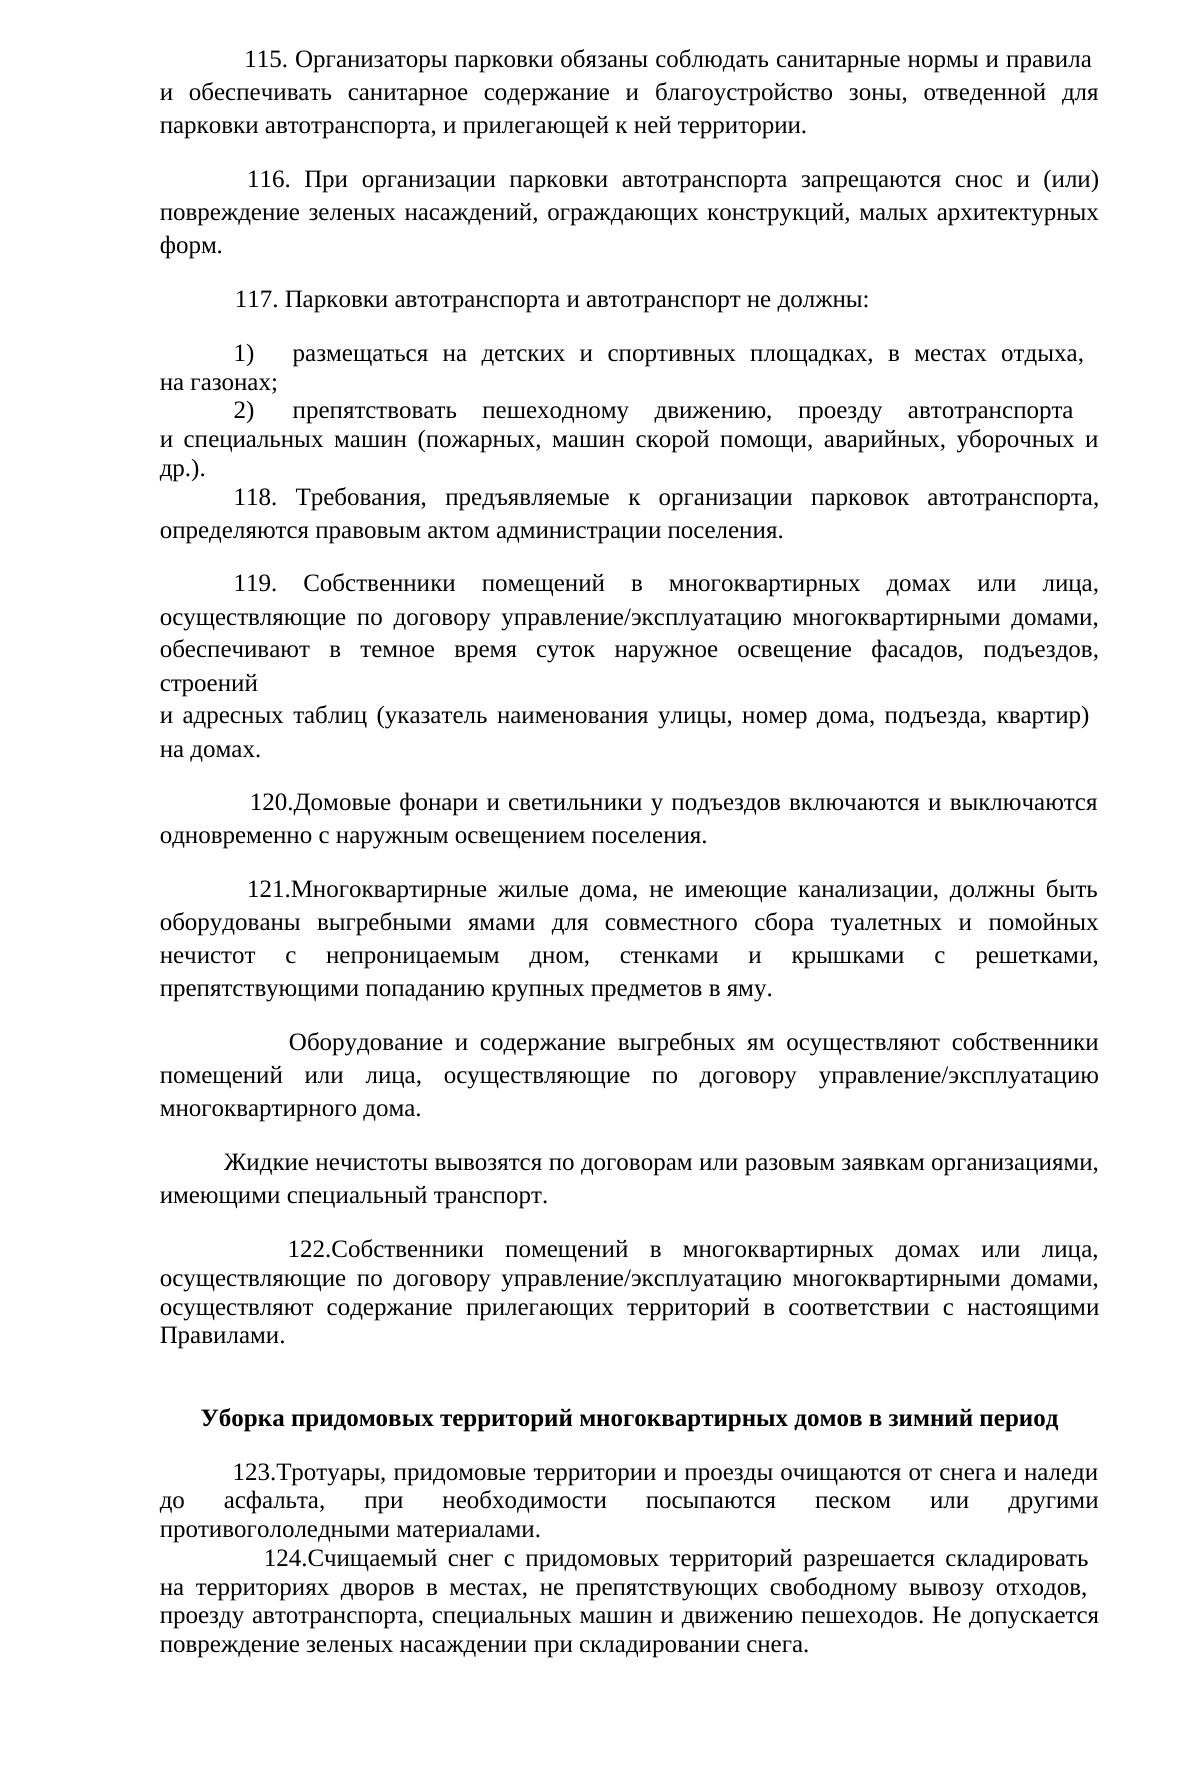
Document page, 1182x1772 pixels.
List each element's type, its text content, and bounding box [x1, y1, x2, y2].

text 124.Счищаемый снег с придомовых территорий разрешается складировать на территориях дворов в местах, не препятствующих свободному вывозу отходов, проезду автотранспорта, специальных машин и движению пешеходов. Не допускается повреждение зеленых насаждении при складировании снега. [159, 1543, 1100, 1658]
text 121.Многоквартирные жилые дома, не имеющие канализации, должны быть оборудованы выгребными ямами для совместного сбора туалетных и помойных нечистот с непроницаемым дном, стенками и крышками с решетками, препятствующими попаданию крупных предметов в яму. [159, 874, 1100, 1002]
text 120.Домовые фонари и светильники у подъездов включаются и выключаются одновременно с наружным освещением поселения. [159, 787, 1100, 849]
text 117. Парковки автотранспорта и автотранспорт не должны: [159, 284, 1100, 313]
list препятствовать пешеходному движению, проезду автотранспорта и специальных машин (пожарных, машин скорой помощи, аварийных, уборочных и др.). [159, 395, 1100, 482]
text 119. Собственники помещений в многоквартирных домах или лица, осуществляющие по договору управление/эксплуатацию многоквартирными домами, обеспечивают в темное время суток наружное освещение фасадов, подъездов, строений и адресных таблиц (указатель наименования улицы, номер дома, подъезда, квартир) на домах. [159, 568, 1100, 762]
text Уборка придомовых территорий многоквартирных домов в зимний период [159, 1403, 1100, 1432]
list размещаться на детских и спортивных площадках, в местах отдыха, на газонах; [159, 338, 1100, 395]
text 118. Требования, предъявляемые к организации парковок автотранспорта, определяются правовым актом администрации поселения. [159, 482, 1100, 543]
text 115. Организаторы парковки обязаны соблюдать санитарные нормы и правила и обеспечивать санитарное содержание и благоустройство зоны, отведенной для парковки автотранспорта, и прилегающей к ней территории. [159, 44, 1100, 139]
text 123.Тротуары, придомовые территории и проезды очищаются от снега и наледи до асфальта, при необходимости посыпаются песком или другими противогололедными материалами. [159, 1457, 1100, 1543]
text Оборудование и содержание выгребных ям осуществляют собственники помещений или лица, осуществляющие по договору управление/эксплуатацию многоквартирного дома. [159, 1027, 1100, 1122]
text 116. При организации парковки автотранспорта запрещаются снос и (или) повреждение зеленых насаждений, ограждающих конструкций, малых архитектурных форм. [159, 164, 1100, 259]
text 122.Собственники помещений в многоквартирных домах или лица, осуществляющие по договору управление/эксплуатацию многоквартирными домами, осуществляют содержание прилегающих территорий в соответствии с настоящими Правилами. [159, 1234, 1100, 1349]
text Жидкие нечистоты вывозятся по договорам или разовым заявкам организациями, имеющими специальный транспорт. [159, 1147, 1100, 1209]
